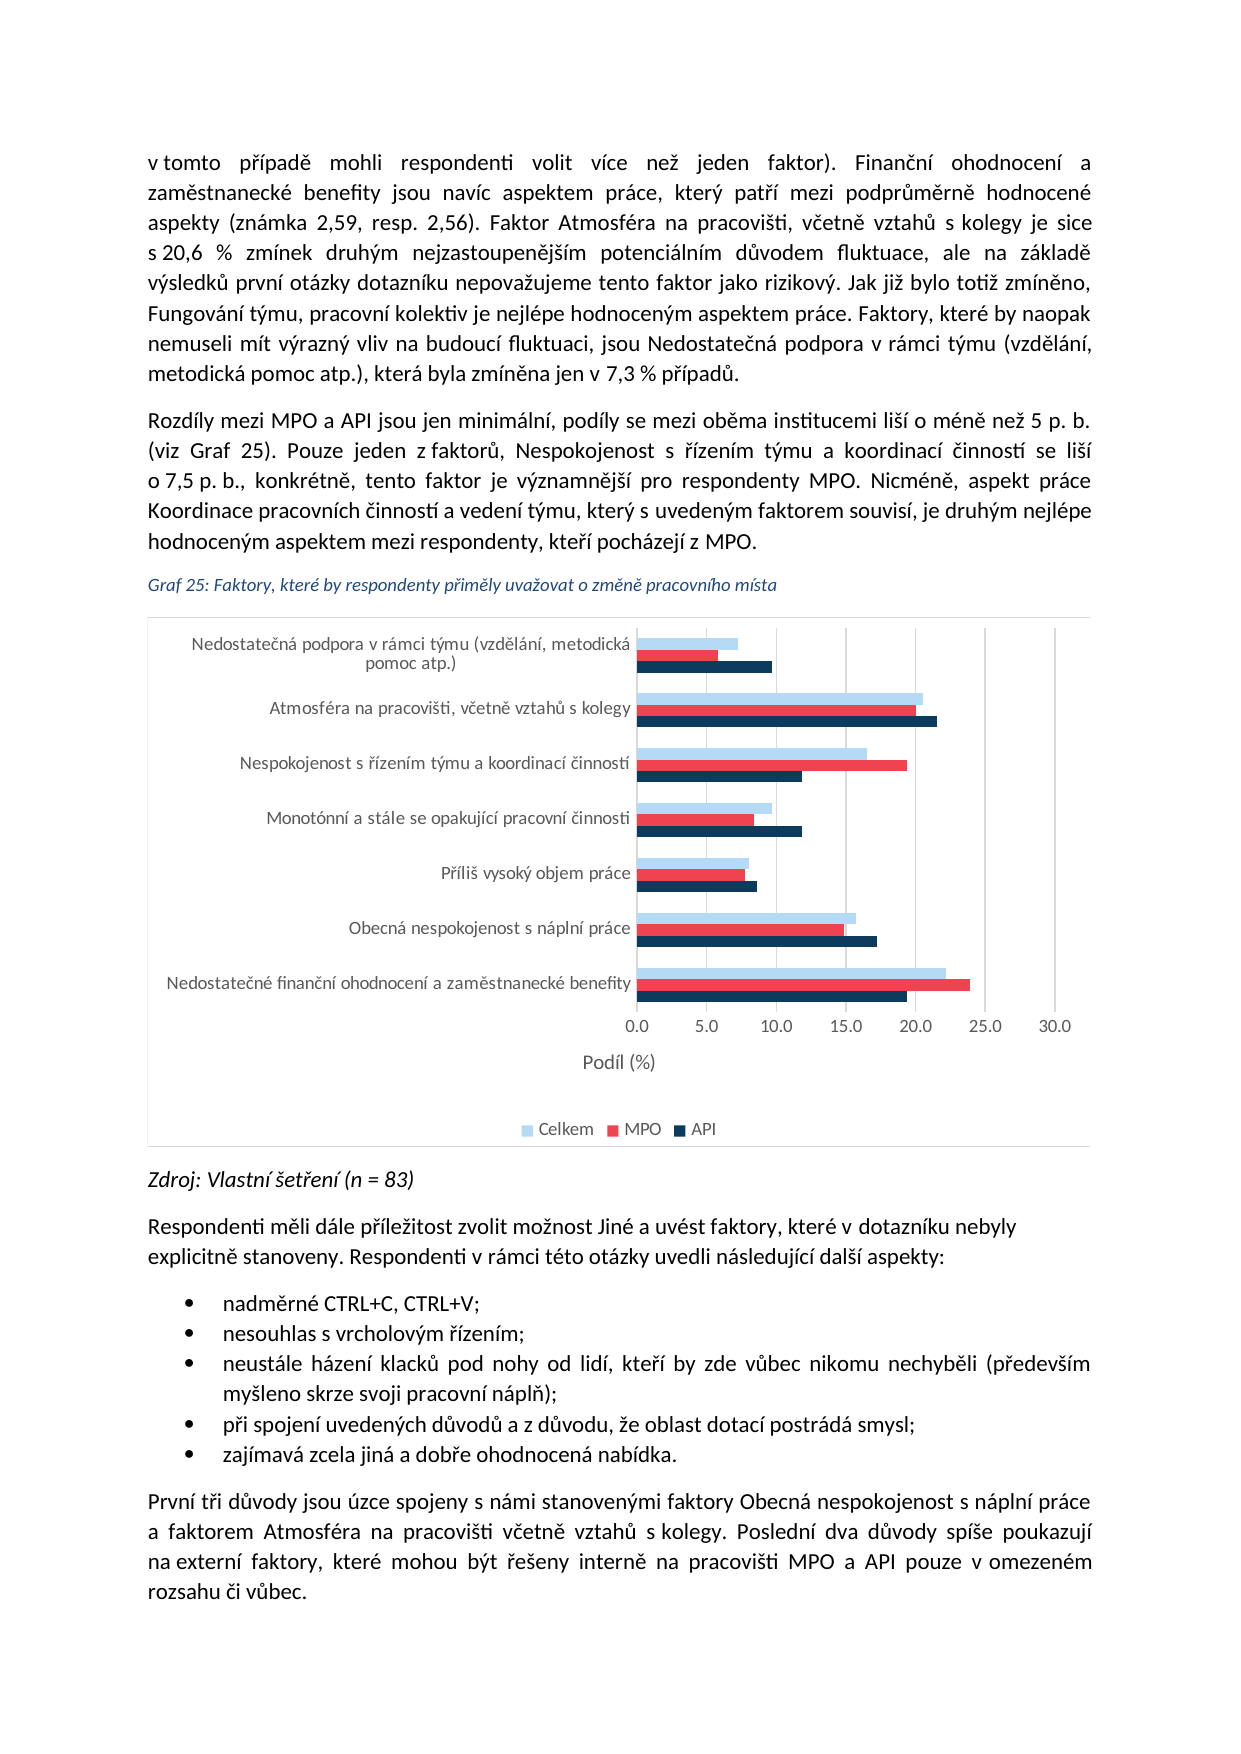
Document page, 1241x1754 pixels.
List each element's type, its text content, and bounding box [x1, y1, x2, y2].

text Graf 25: Faktory, které by respondenty přiměly uvažovat o změně pracovního místa [148, 574, 1093, 597]
list při spojení uvedených důvodů a z důvodu, že oblast dotací postrádá smysl; [185, 1410, 1093, 1438]
list zajímavá zcela jiná a dobře ohodnocená nabídka. [185, 1440, 1093, 1468]
list neustále házení klacků pod nohy od lidí, kteří by zde vůbec nikomu nechyběli (především myšleno skrze svoji pracovní náplň); [185, 1349, 1093, 1408]
text První tři důvody jsou úzce spojeny s námi stanovenými faktory Obecná nespokojenost s náplní práce a faktorem Atmosféra na pracovišti včetně vztahů s kolegy. Poslední dva důvody spíše poukazují na externí faktory, které mohou být řešeny interně na pracovišti MPO a API pouze v omezeném rozsahu či vůbec. [148, 1487, 1093, 1606]
list nadměrné CTRL+C, CTRL+V; [185, 1289, 1093, 1317]
list nesouhlas s vrcholovým řízením; [185, 1319, 1093, 1347]
text Rozdíly mezi MPO a API jsou jen minimální, podíly se mezi oběma institucemi liší o méně než 5 p. b. (viz Graf 19). Pouze jeden z faktorů, Nespokojenost s řízením týmu a koordinací činností se liší o 7,5 p. b., konkrétně, tento faktor je významnější pro respondenty MPO. Nicméně, aspekt práce Koordinace pracovních činností a vedení týmu, který s uvedeným faktorem souvisí, je druhým nejlépe hodnoceným aspektem mezi respondenty, kteří pocházejí z MPO. [148, 406, 1093, 555]
text Zdroj: Vlastní šetření (n = 83) [148, 1165, 1093, 1193]
text Respondenti měli dále příležitost zvolit možnost Jiné a uvést faktory, které v dotazníku nebyly explicitně stanoveny. Respondenti v rámci této otázky uvedli následující další aspekty: [148, 1212, 1093, 1270]
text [148, 148, 1093, 387]
